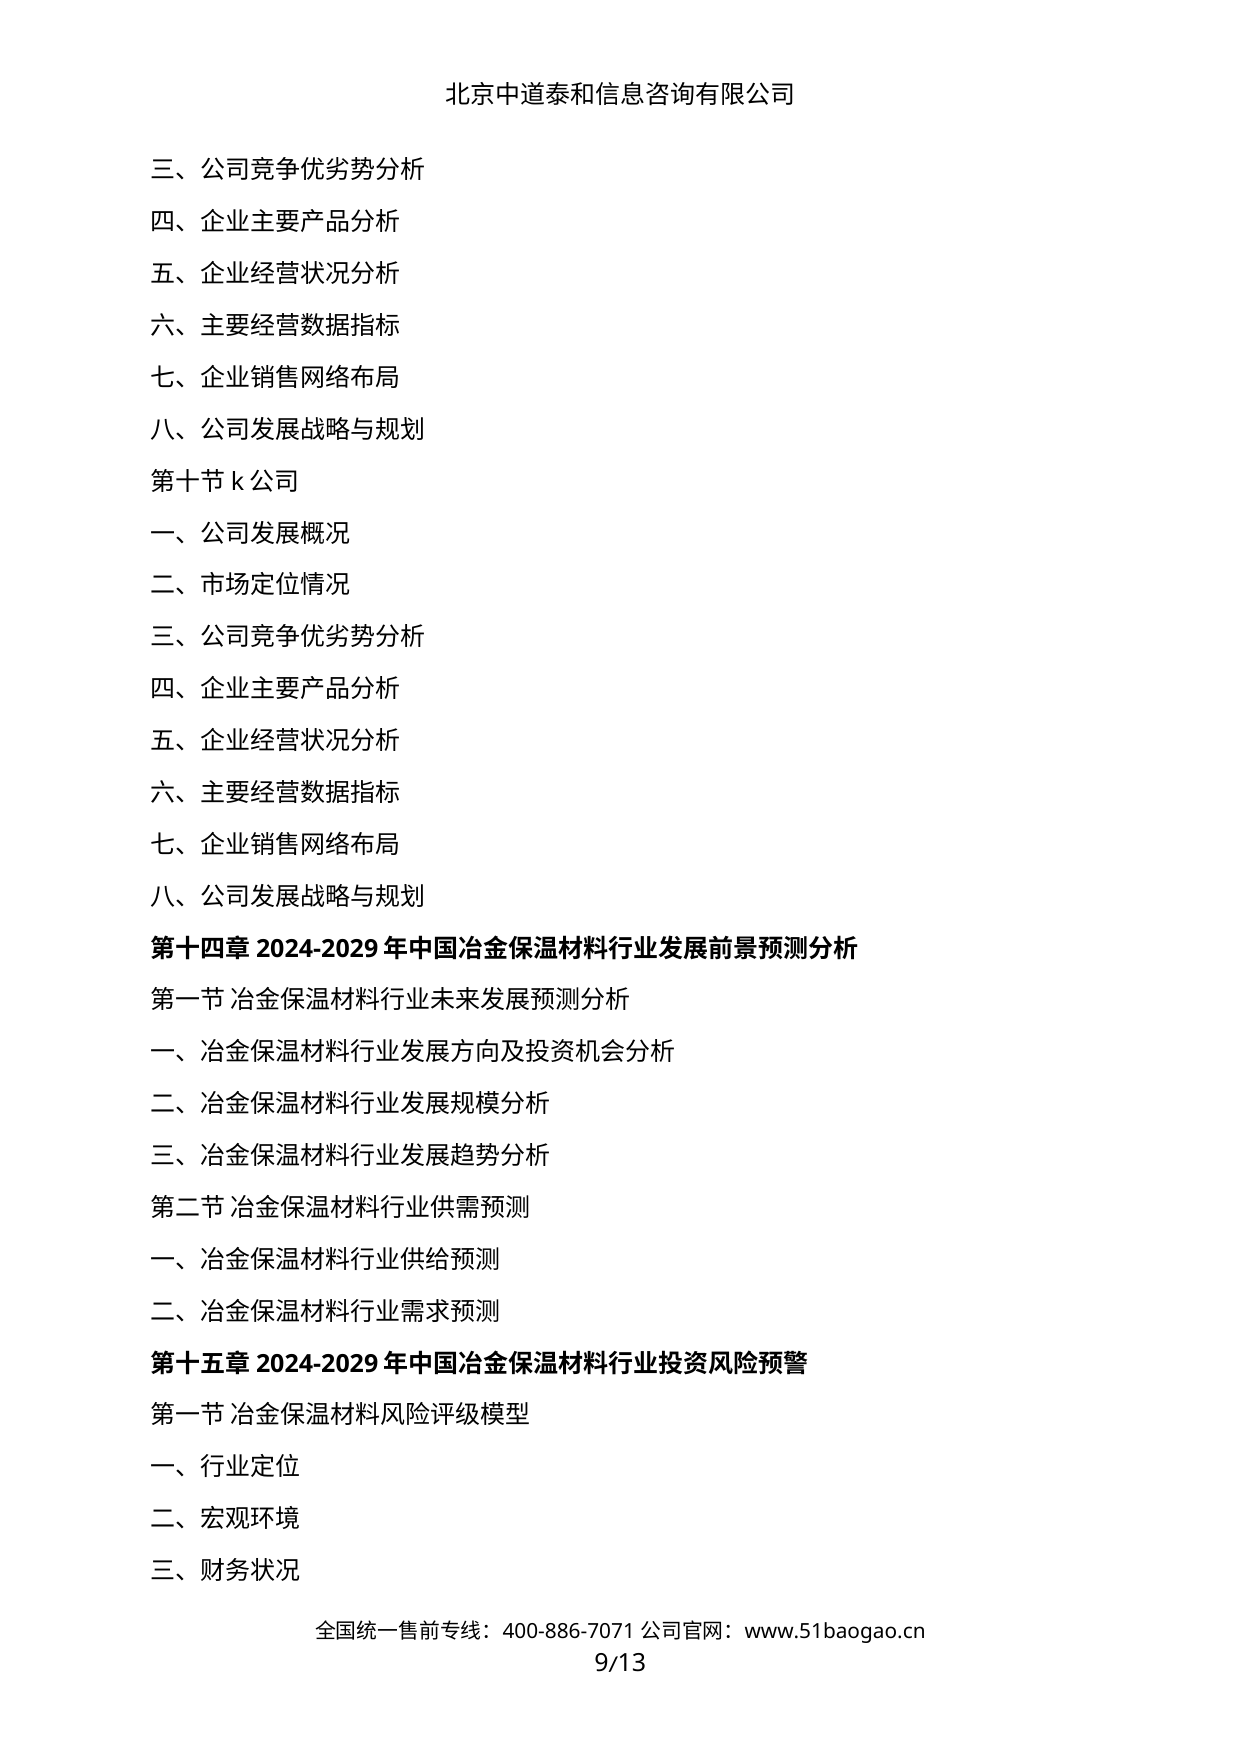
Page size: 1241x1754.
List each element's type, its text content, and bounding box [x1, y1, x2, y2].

text 六、主要经营数据指标 [150, 772, 1090, 809]
text 三、公司竞争优劣势分析 [150, 150, 1090, 186]
text 二、冶金保温材料行业需求预测 [150, 1291, 1090, 1327]
text 四、企业主要产品分析 [150, 202, 1090, 238]
text 二、市场定位情况 [150, 565, 1090, 601]
text 第十五章 2024-2029年中国冶金保温材料行业投资风险预警 [150, 1343, 1090, 1379]
text 第一节 冶金保温材料风险评级模型 [150, 1395, 1090, 1431]
text 一、冶金保温材料行业发展方向及投资机会分析 [150, 1032, 1090, 1068]
text 一、冶金保温材料行业供给预测 [150, 1239, 1090, 1276]
text 一、行业定位 [150, 1447, 1090, 1483]
text 三、财务状况 [150, 1551, 1090, 1587]
text 五、企业经营状况分析 [150, 254, 1090, 290]
text 七、企业销售网络布局 [150, 357, 1090, 394]
text 五、企业经营状况分析 [150, 721, 1090, 757]
text 三、冶金保温材料行业发展趋势分析 [150, 1136, 1090, 1172]
text 四、企业主要产品分析 [150, 669, 1090, 705]
text 二、宏观环境 [150, 1499, 1090, 1535]
text 第十节 k公司 [150, 461, 1090, 497]
text 三、公司竞争优劣势分析 [150, 617, 1090, 653]
text 二、冶金保温材料行业发展规模分析 [150, 1084, 1090, 1120]
text 第十四章 2024-2029年中国冶金保温材料行业发展前景预测分析 [150, 928, 1090, 964]
text 八、公司发展战略与规划 [150, 876, 1090, 912]
text 八、公司发展战略与规划 [150, 409, 1090, 446]
text 一、公司发展概况 [150, 513, 1090, 549]
text 七、企业销售网络布局 [150, 824, 1090, 861]
text 第二节 冶金保温材料行业供需预测 [150, 1187, 1090, 1224]
text 六、主要经营数据指标 [150, 306, 1090, 342]
text 第一节 冶金保温材料行业未来发展预测分析 [150, 980, 1090, 1016]
